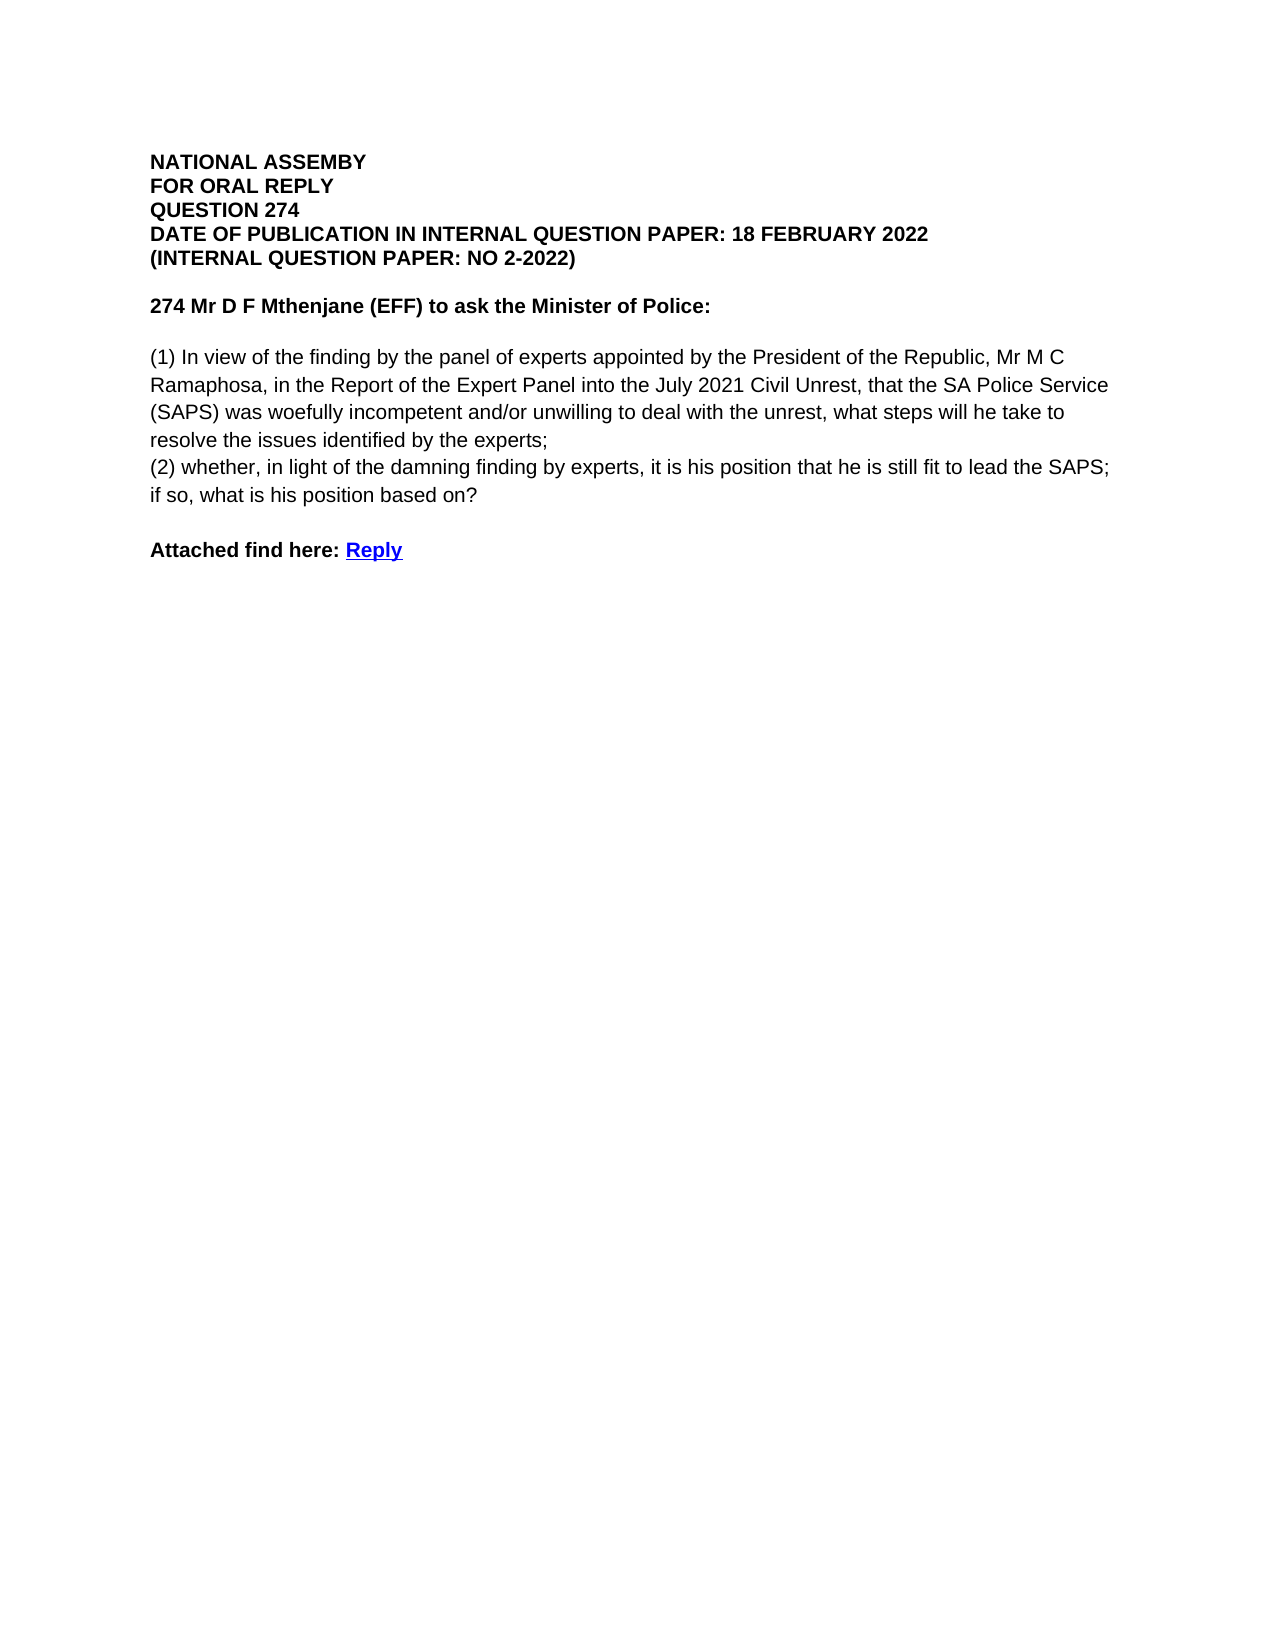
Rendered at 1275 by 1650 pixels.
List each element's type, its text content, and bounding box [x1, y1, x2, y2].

text NATIONAL ASSEMBY FOR ORAL REPLY QUESTION 274 DATE OF PUBLICATION IN INTERNAL QUESTION PAPER: 18 FEBRUARY 2022 (INTERNAL QUESTION PAPER: NO 2-2022) 274 Mr D F Mthenjane (EFF) to ask the Minister of Police: [150, 150, 1125, 318]
text (1) In view of the finding by the panel of experts appointed by the President of the Republic, Mr M C Ramaphosa, in the Report of the Expert Panel into the July 2021 Civil Unrest, that the SA Police Service (SAPS) was woefully incompetent and/or unwilling to deal with the unrest, what steps will he take to resolve the issues identified by the experts; (2) whether, in light of the damning finding by experts, it is his position that he is still fit to lead the SAPS; if so, what is his position based on? Attached find here: Reply [150, 318, 1125, 562]
